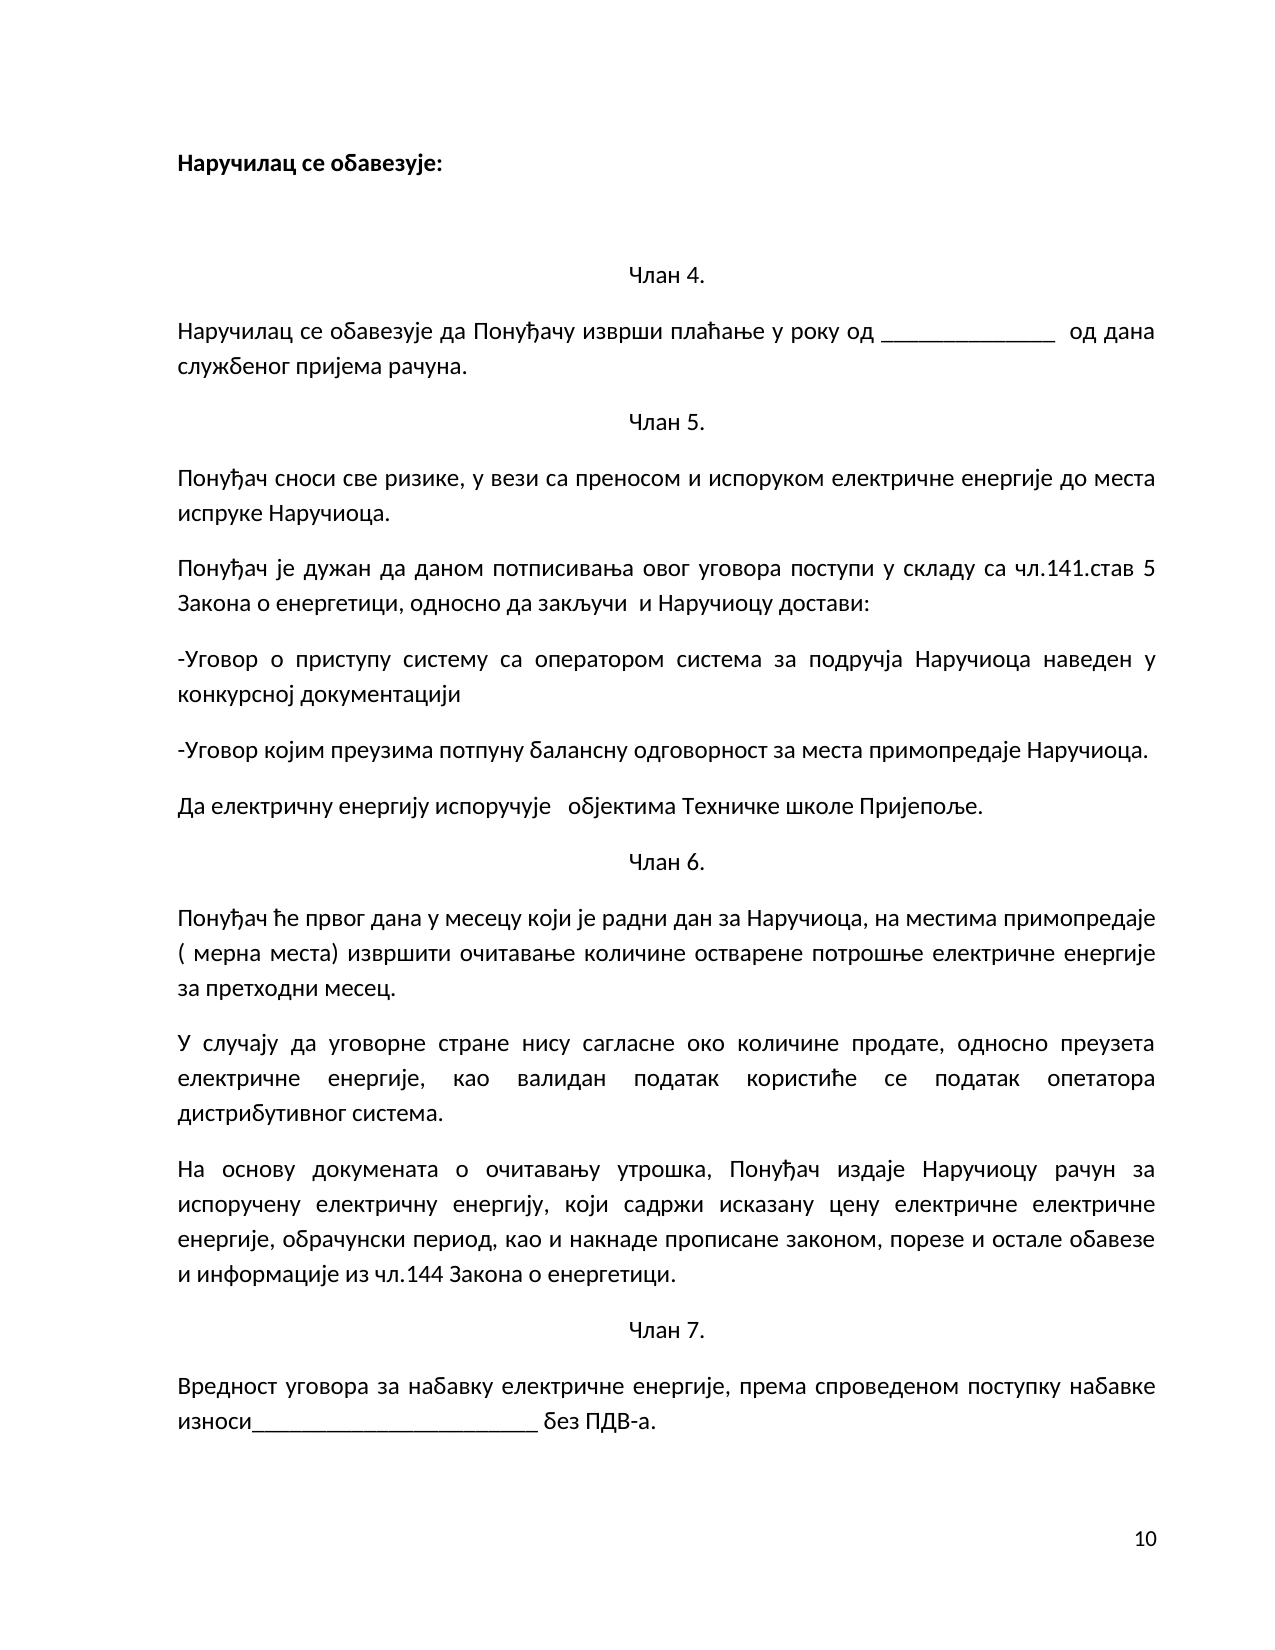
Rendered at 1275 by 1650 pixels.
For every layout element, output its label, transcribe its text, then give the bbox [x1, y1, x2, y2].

text Понуђач ће првог дана у месецу који је радни дан за Наручиоца, на местима примопредаје ( мерна места) извршити очитавање количине остварене потрошње електричне енергије за претходни месец. [177, 902, 1157, 1002]
text У случају да уговорне стране нису сагласне око количине продате, односно преузета електричне енергије, као валидан податак користиће се податак опетатора дистрибутивног система. [177, 1028, 1157, 1128]
text Наручилац се обавезује: [177, 148, 1157, 178]
text Члан 5. [177, 406, 1157, 436]
text Вредност уговора за набавку електричне енергије, према спроведеном поступку набавке износи_______________________ без ПДВ-а. [177, 1370, 1157, 1436]
text Да електричну енергију испоручује објектима Техничке школе Пријепоље. [177, 790, 1157, 821]
text -Уговор о приступу систему са оператором система за подручја Наручиоца наведен у конкурсној документацији [177, 643, 1157, 709]
text Понуђач сноси све ризике, у вези са преносом и испоруком електричне енергије до места испруке Наручиоца. [177, 462, 1157, 527]
text -Уговор којим преузима потпуну балансну одговорност за места примопредаје Наручиоца. [177, 734, 1157, 765]
text Члан 7. [177, 1314, 1157, 1345]
text Наручилац се обавезује да Понуђачу изврши плаћање у року од ______________ од дана службеног пријема рачуна. [177, 315, 1157, 381]
text Понуђач је дужан да даном потписивања овог уговора поступи у складу са чл.141.став 5 Закона о енергетици, односно да закључи и Наручиоцу достави: [177, 553, 1157, 618]
text Члан 6. [177, 846, 1157, 876]
text Члан 4. [177, 259, 1157, 290]
text На основу докумената о очитавању утрошка, Понуђач издаје Наручиоцу рачун за испоручену електричну енергију, који садржи исказану цену електричне електричне енергије, обрачунски период, као и накнаде прописане законом, порезе и остале обавезе и информације из чл.144 Закона о енергетици. [177, 1153, 1157, 1289]
